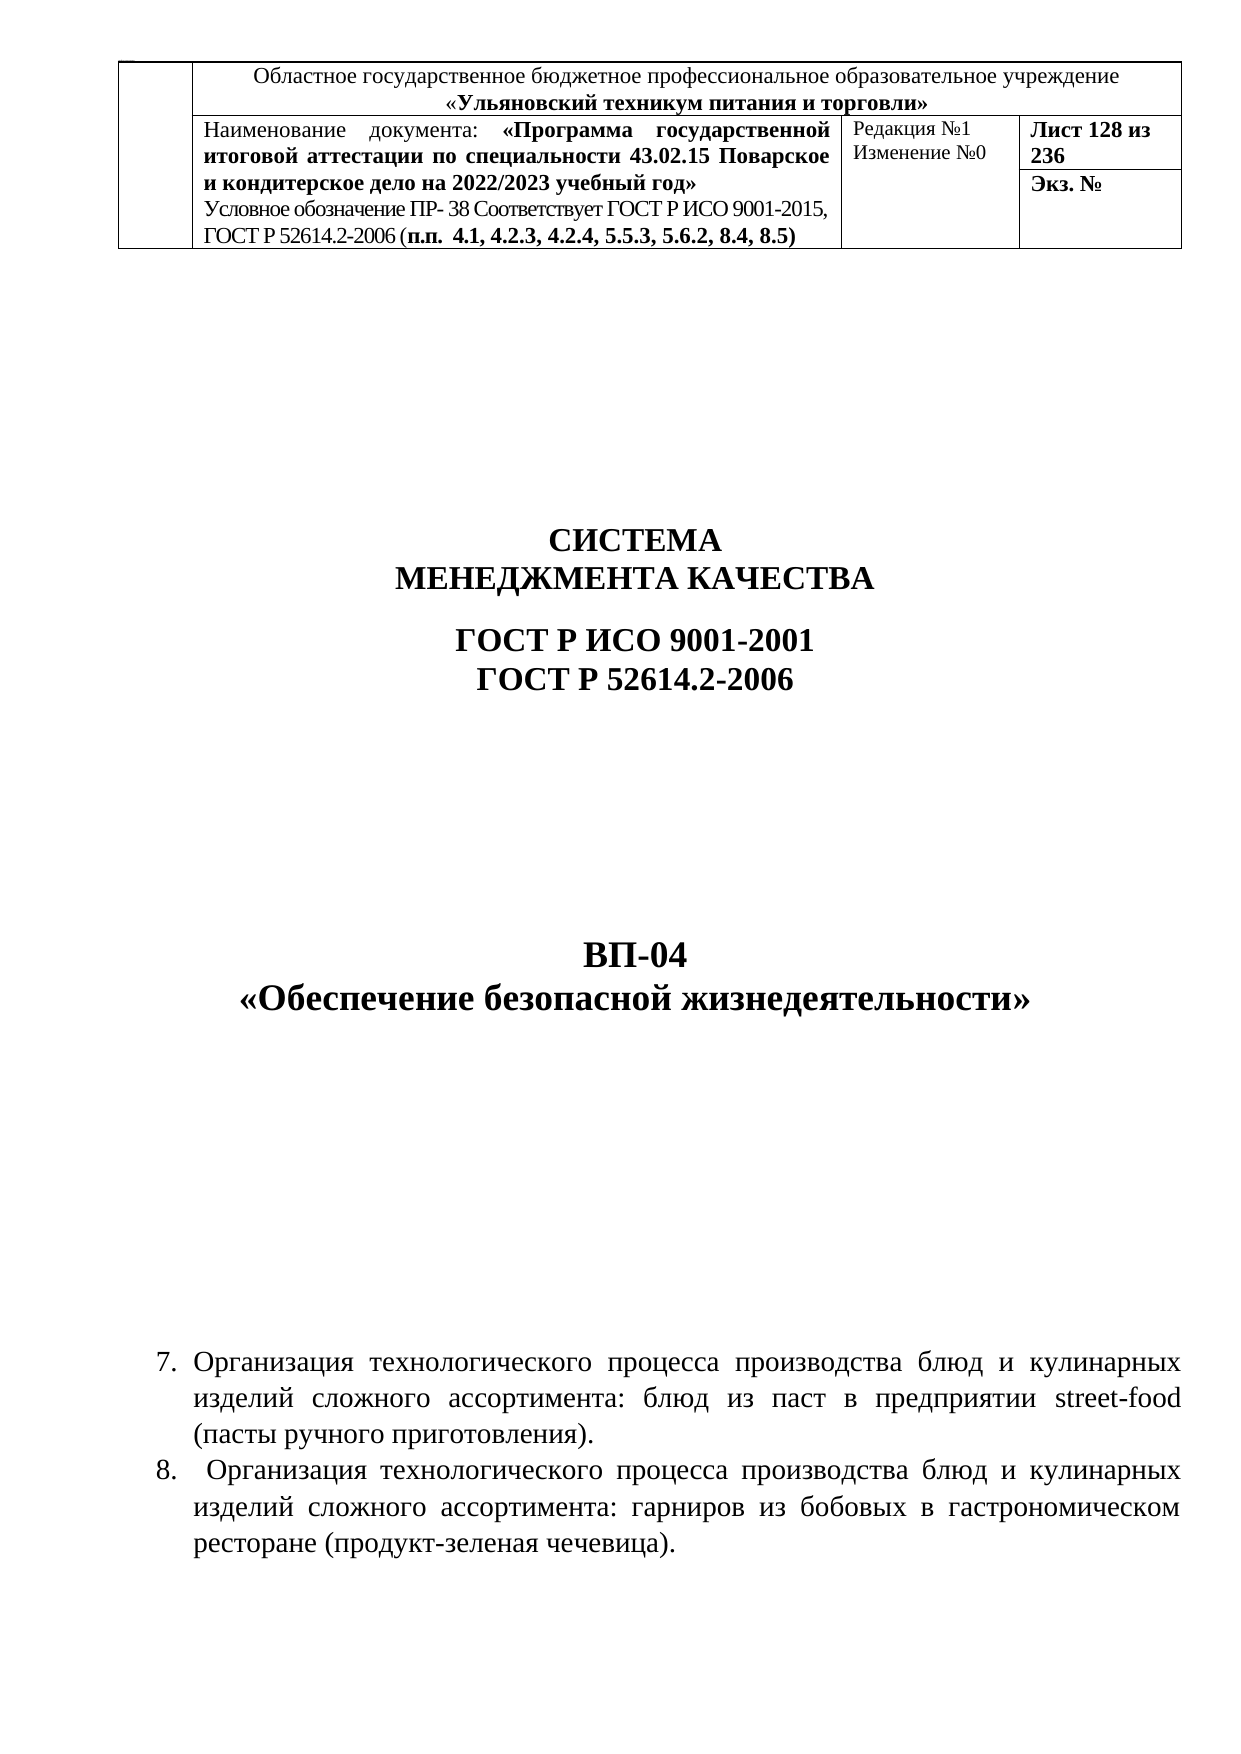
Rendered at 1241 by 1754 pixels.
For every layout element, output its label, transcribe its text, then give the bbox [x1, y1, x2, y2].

list Организация технологического процесса производства блюд и кулинарных изделий сложного ассортимента: гарниров из бобовых в гастрономическом ресторане (продукт-зеленая чечевица). [156, 1452, 1181, 1558]
list Организация технологического процесса производства блюд и кулинарных изделий сложного ассортимента: блюд из паст в предприятии street-food (пасты ручного приготовления). [156, 1344, 1181, 1450]
